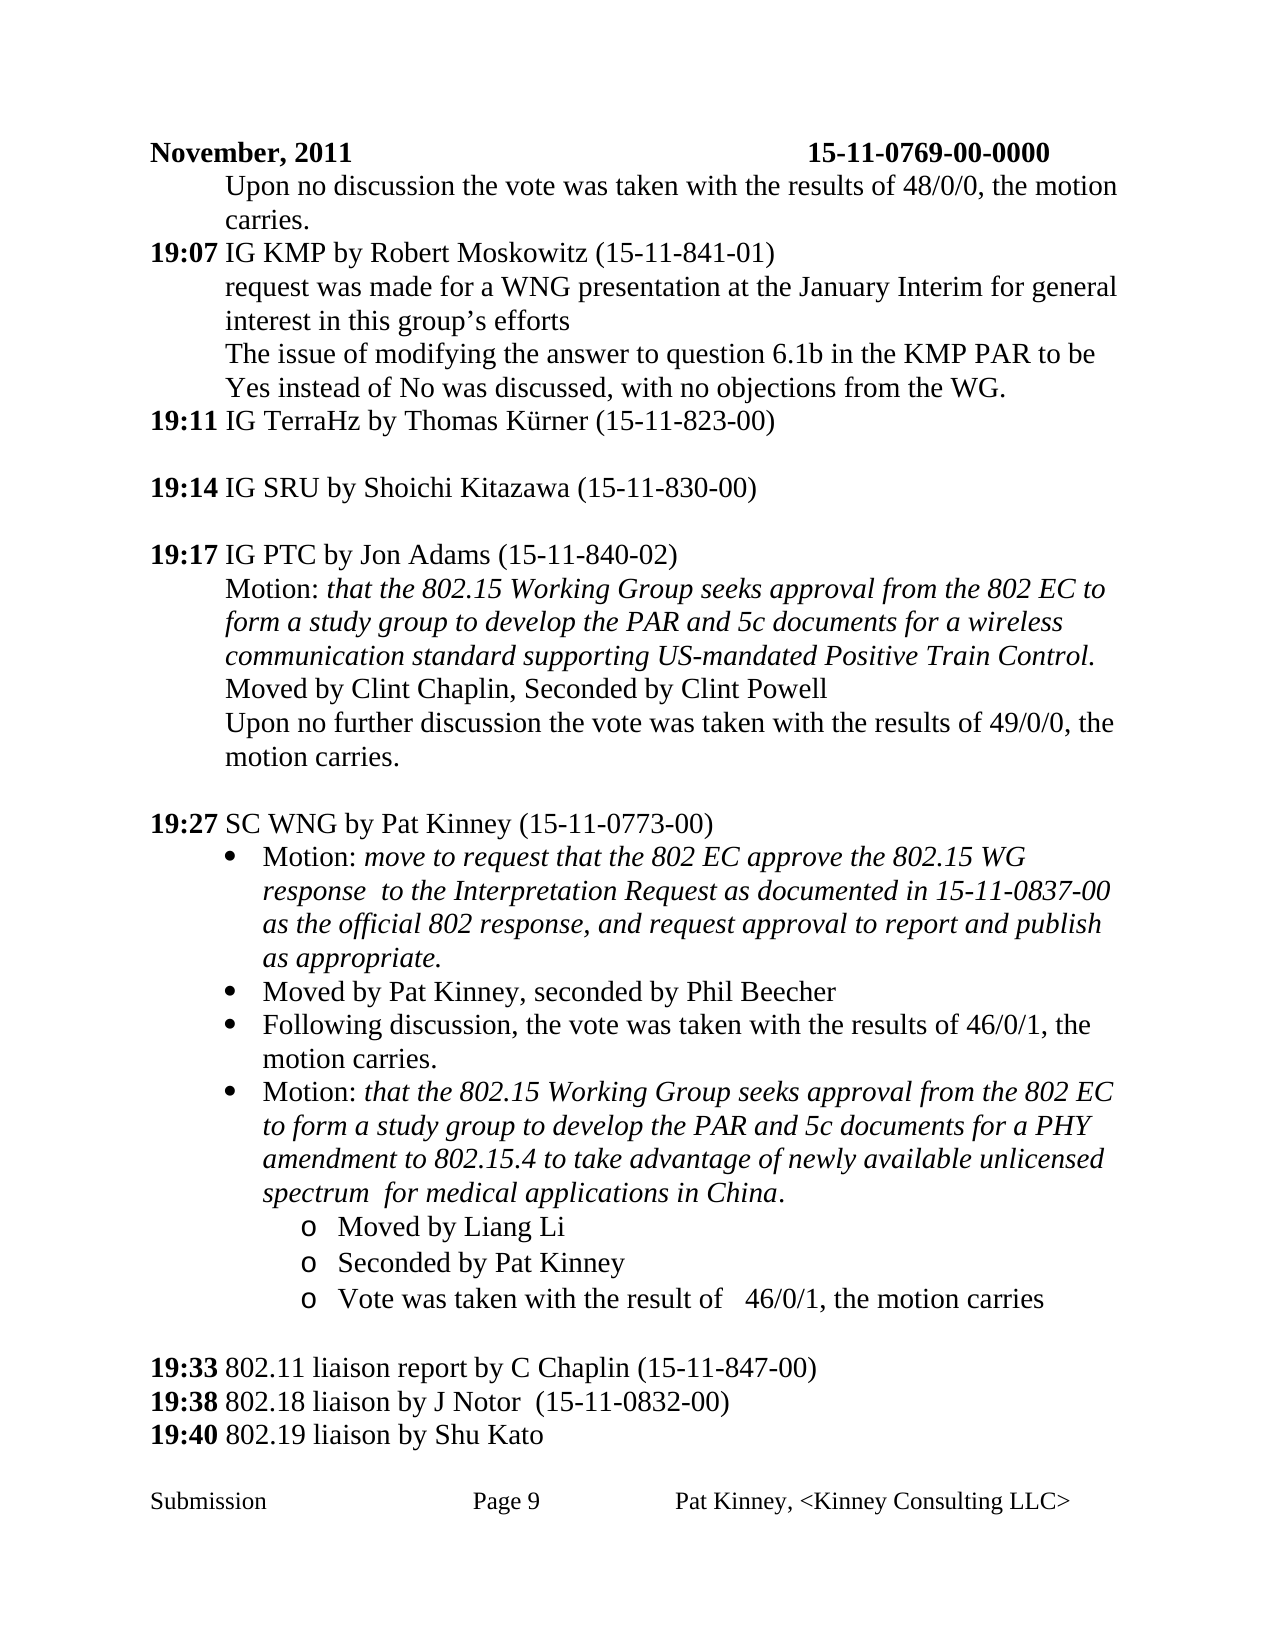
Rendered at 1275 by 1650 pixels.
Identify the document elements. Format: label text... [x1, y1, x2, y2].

text Upon no further discussion the vote was taken with the results of 49/0/0, the motion carries. [225, 705, 1125, 772]
text 19:40 802.19 liaison by Shu Kato [150, 1417, 1125, 1451]
text Motion: that the 802.15 Working Group seeks approval from the 802 EC to form a study group to develop the PAR and 5c documents for a wireless communication standard supporting US-mandated Positive Train Control. [225, 571, 1125, 672]
text 19:33 802.11 liaison report by C Chaplin (15-11-847-00) [150, 1350, 1125, 1384]
text 19:17 IG PTC by Jon Adams (15-11-840-02) [150, 537, 1125, 571]
list Moved by Liang Li [300, 1209, 1125, 1245]
list Vote was taken with the result of 46/0/1, the motion carries [300, 1281, 1125, 1317]
text 19:11 IG TerraHz by Thomas Kürner (15-11-823-00) [150, 403, 1125, 437]
text Moved by Clint Chaplin, Seconded by Clint Powell [225, 672, 1125, 705]
list Seconded by Pat Kinney [300, 1245, 1125, 1281]
text 19:14 IG SRU by Shoichi Kitazawa (15-11-830-00) [150, 470, 1125, 504]
list Motion: move to request that the 802 EC approve the 802.15 WG response to the Interpretation Request as documented in 15-11-0837-00 as the official 802 response, and request approval to report and publish as appropriate. [225, 839, 1125, 974]
list Motion: that the 802.15 Working Group seeks approval from the 802 EC to form a study group to develop the PAR and 5c documents for a PHY amendment to 802.15.4 to take advantage of newly available unlicensed spectrum for medical applications in China. [225, 1074, 1125, 1209]
text 19:38 802.18 liaison by J Notor (15-11-0832-00) [150, 1384, 1125, 1417]
text request was made for a WNG presentation at the January Interim for general interest in this group’s efforts [225, 269, 1125, 336]
text Upon no discussion the vote was taken with the results of 48/0/0, the motion carries. [225, 168, 1125, 236]
text The issue of modifying the answer to question 6.1b in the KMP PAR to be Yes instead of No was discussed, with no objections from the WG. [225, 336, 1125, 403]
text 19:07 IG KMP by Robert Moskowitz (15-11-841-01) [150, 236, 1125, 269]
list Following discussion, the vote was taken with the results of 46/0/1, the motion carries. [225, 1007, 1125, 1074]
list Moved by Pat Kinney, seconded by Phil Beecher [225, 974, 1125, 1007]
text 19:27 SC WNG by Pat Kinney (15-11-0773-00) [150, 806, 1125, 839]
